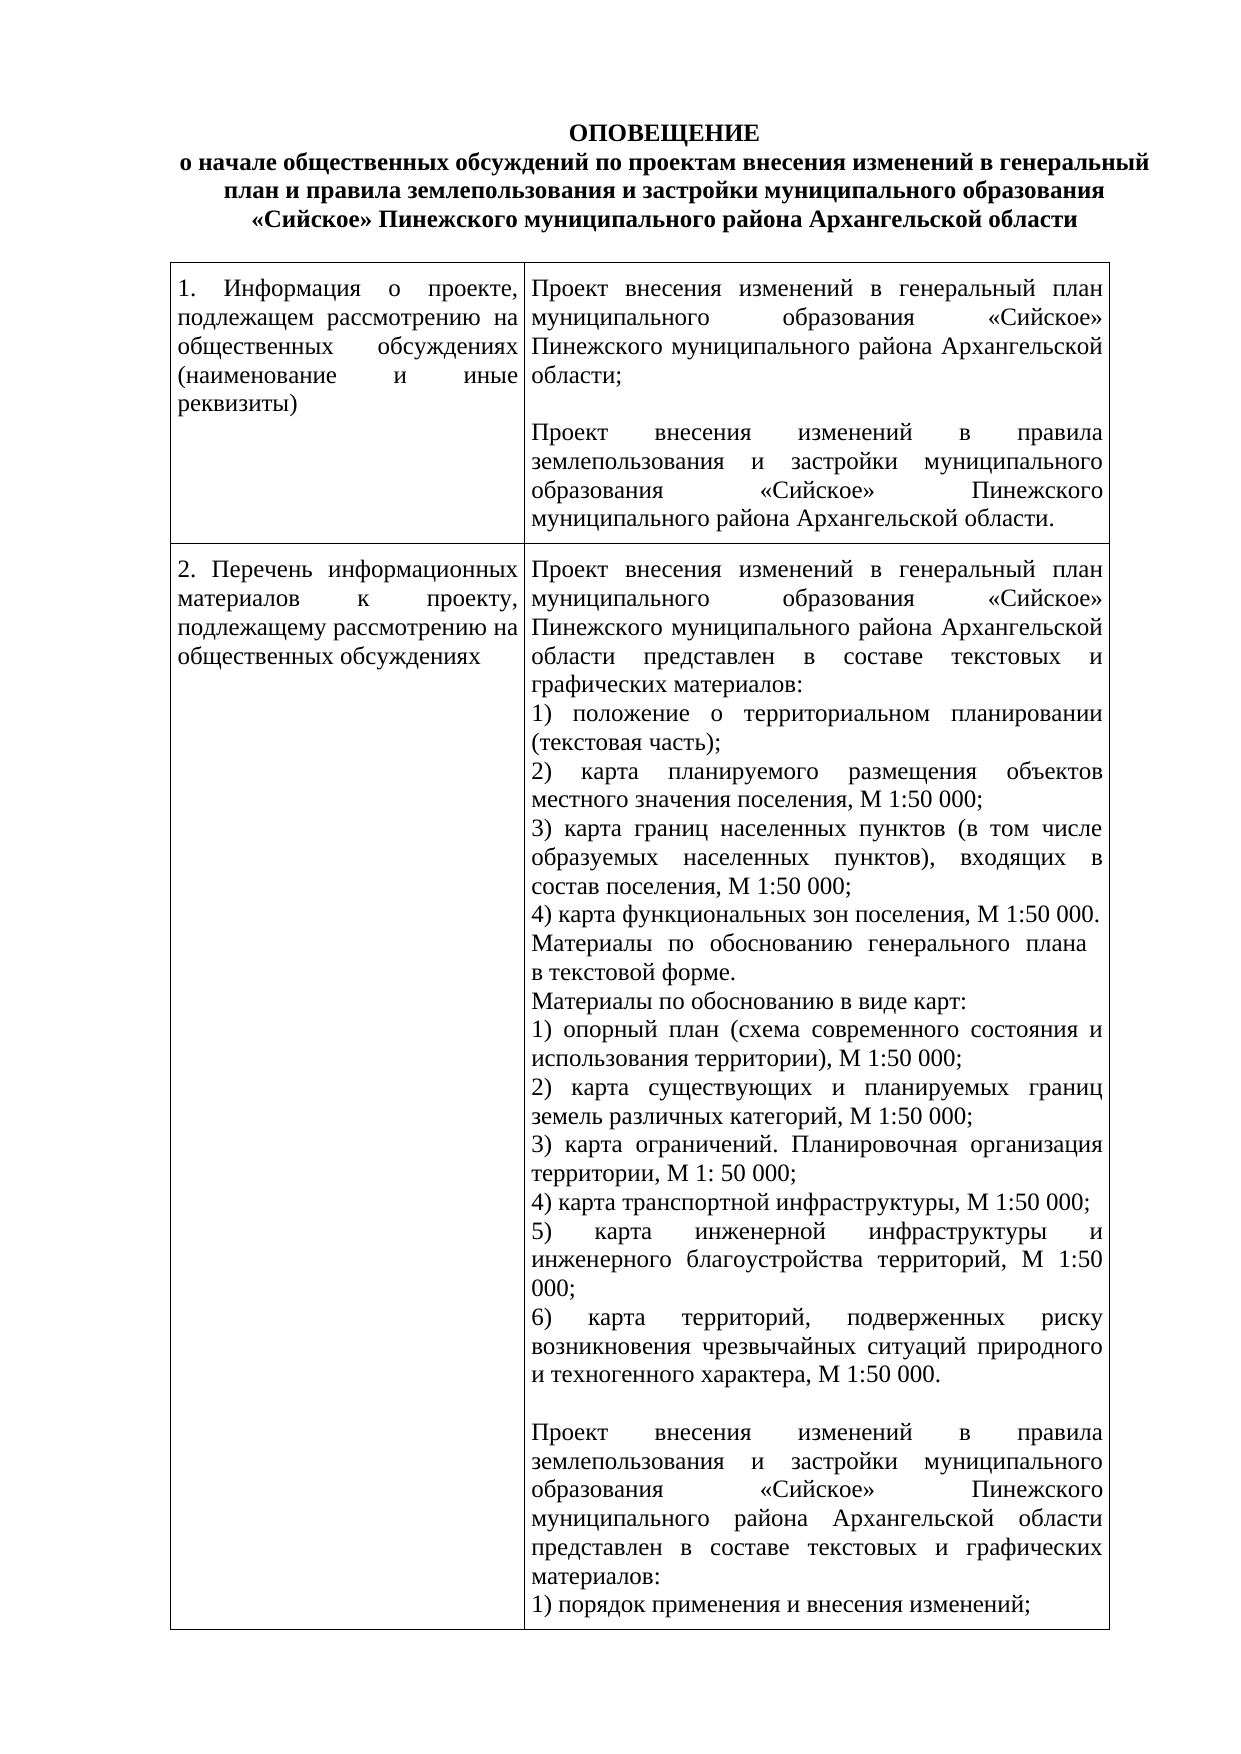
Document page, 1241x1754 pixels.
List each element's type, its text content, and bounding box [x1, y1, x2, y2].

text о начале общественных обсуждений по проектам внесения изменений в генеральный план и правила землепользования и застройки муниципального образования «Сийское» Пинежского муниципального района Архангельской области [177, 147, 1152, 233]
table_header 1. Информация о проекте, подлежащем рассмотрению на общественных обсуждениях (наименование и иные реквизиты) [171, 263, 524, 543]
text ОПОВЕЩЕНИЕ [177, 118, 1152, 147]
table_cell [525, 544, 1109, 1629]
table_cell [171, 544, 524, 1629]
table_header Проект внесения изменений в генеральный план муниципального образования «Сийское» Пинежского муниципального района Архангельской области; Проект внесения изменений в правила землепользования и застройки муниципального образования «Сийское» Пинежского муниципального района Архангельской области. [525, 263, 1109, 543]
